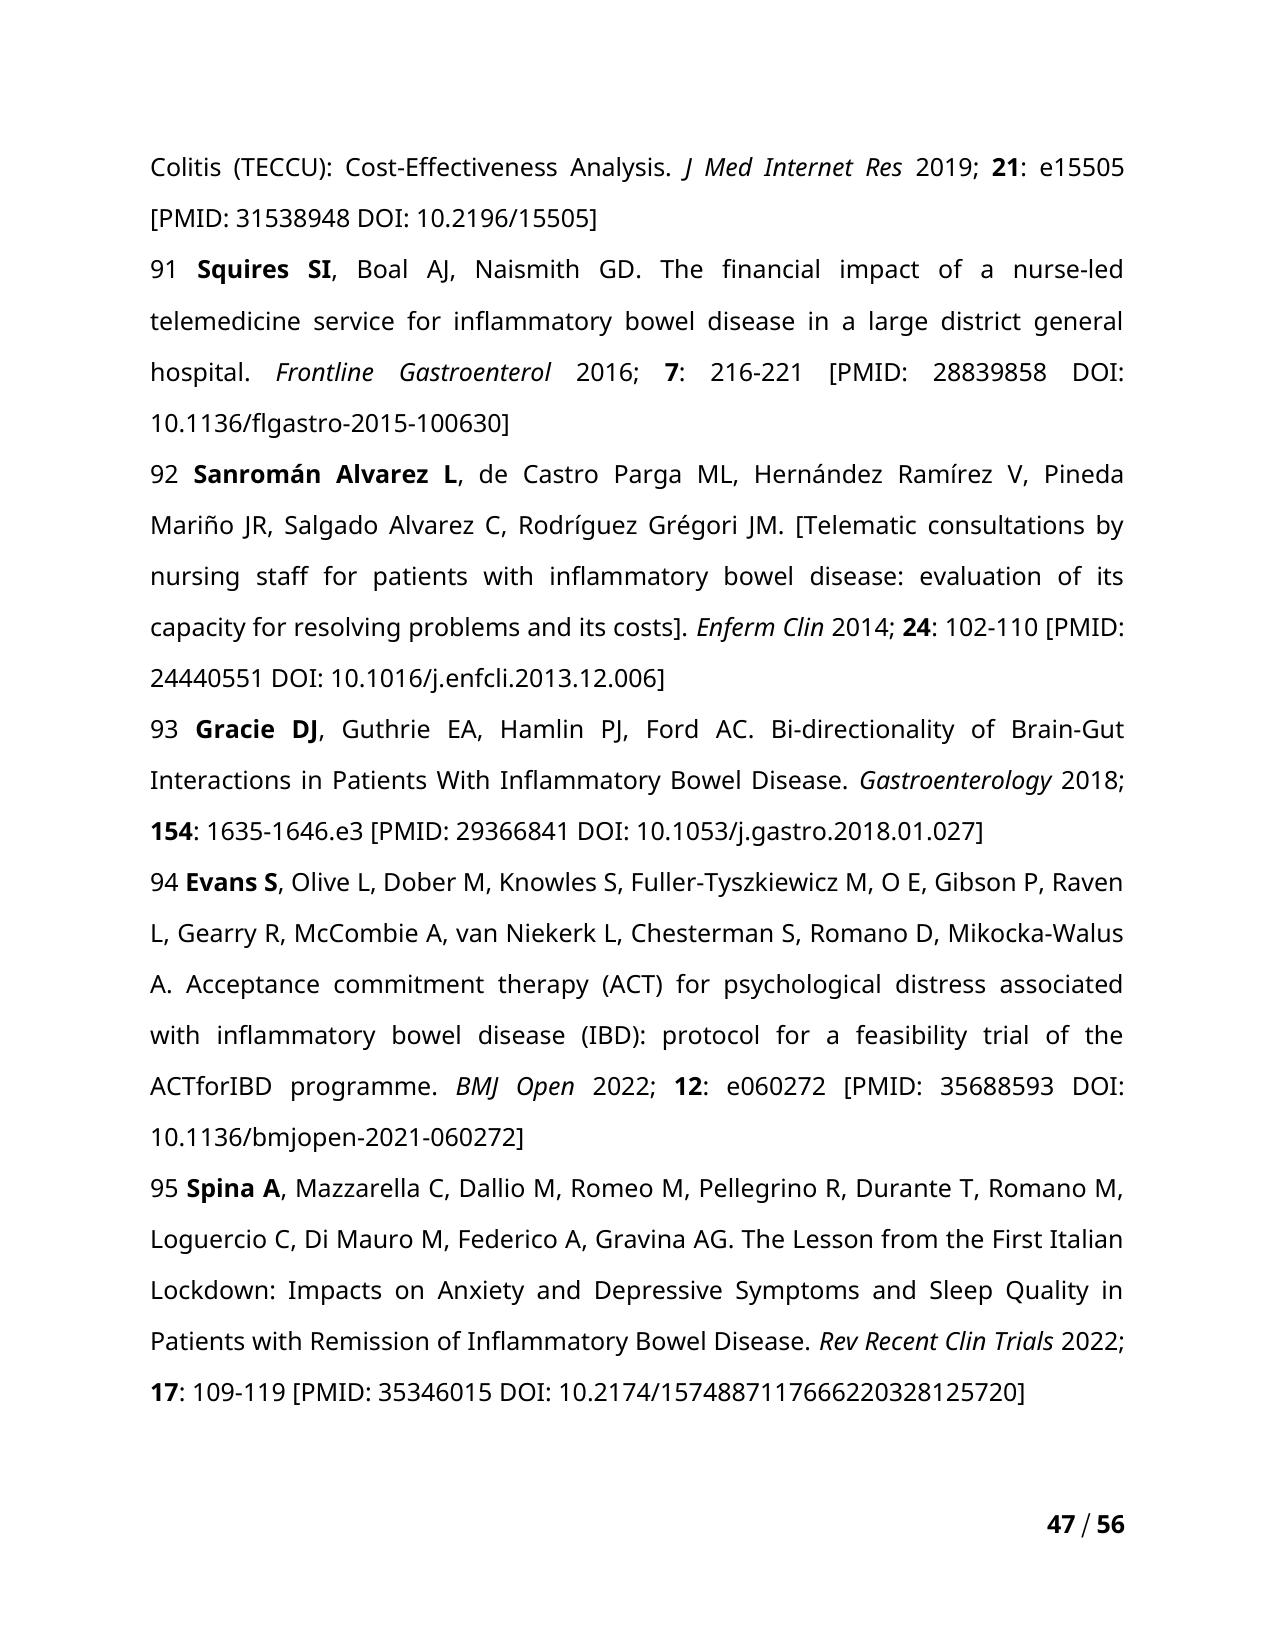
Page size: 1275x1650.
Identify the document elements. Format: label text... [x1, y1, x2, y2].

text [150, 150, 1125, 235]
text 95 Spina A, Mazzarella C, Dallio M, Romeo M, Pellegrino R, Durante T, Romano M, Loguercio C, Di Mauro M, Federico A, Gravina AG. The Lesson from the First Italian Lockdown: Impacts on Anxiety and Depressive Symptoms and Sleep Quality in Patients with Remission of Inflammatory Bowel Disease. Rev Recent Clin Trials 2022; 17: 109-119 [PMID: 35346015 DOI: 10.2174/1574887117666220328125720] [150, 1171, 1125, 1409]
text 92 Sanromán Alvarez L, de Castro Parga ML, Hernández Ramírez V, Pineda Mariño JR, Salgado Alvarez C, Rodríguez Grégori JM. [Telematic consultations by nursing staff for patients with inflammatory bowel disease: evaluation of its capacity for resolving problems and its costs]. Enferm Clin 2014; 24: 102-110 [PMID: 24440551 DOI: 10.1016/j.enfcli.2013.12.006] [150, 456, 1125, 694]
text 93 Gracie DJ, Guthrie EA, Hamlin PJ, Ford AC. Bi-directionality of Brain-Gut Interactions in Patients With Inflammatory Bowel Disease. Gastroenterology 2018; 154: 1635-1646.e3 [PMID: 29366841 DOI: 10.1053/j.gastro.2018.01.027] [150, 711, 1125, 848]
text 91 Squires SI, Boal AJ, Naismith GD. The financial impact of a nurse-led telemedicine service for inflammatory bowel disease in a large district general hospital. Frontline Gastroenterol 2016; 7: 216-221 [PMID: 28839858 DOI: 10.1136/flgastro-2015-100630] [150, 252, 1125, 439]
text 94 Evans S, Olive L, Dober M, Knowles S, Fuller-Tyszkiewicz M, O E, Gibson P, Raven L, Gearry R, McCombie A, van Niekerk L, Chesterman S, Romano D, Mikocka-Walus A. Acceptance commitment therapy (ACT) for psychological distress associated with inflammatory bowel disease (IBD): protocol for a feasibility trial of the ACTforIBD programme. BMJ Open 2022; 12: e060272 [PMID: 35688593 DOI: 10.1136/bmjopen-2021-060272] [150, 864, 1125, 1154]
